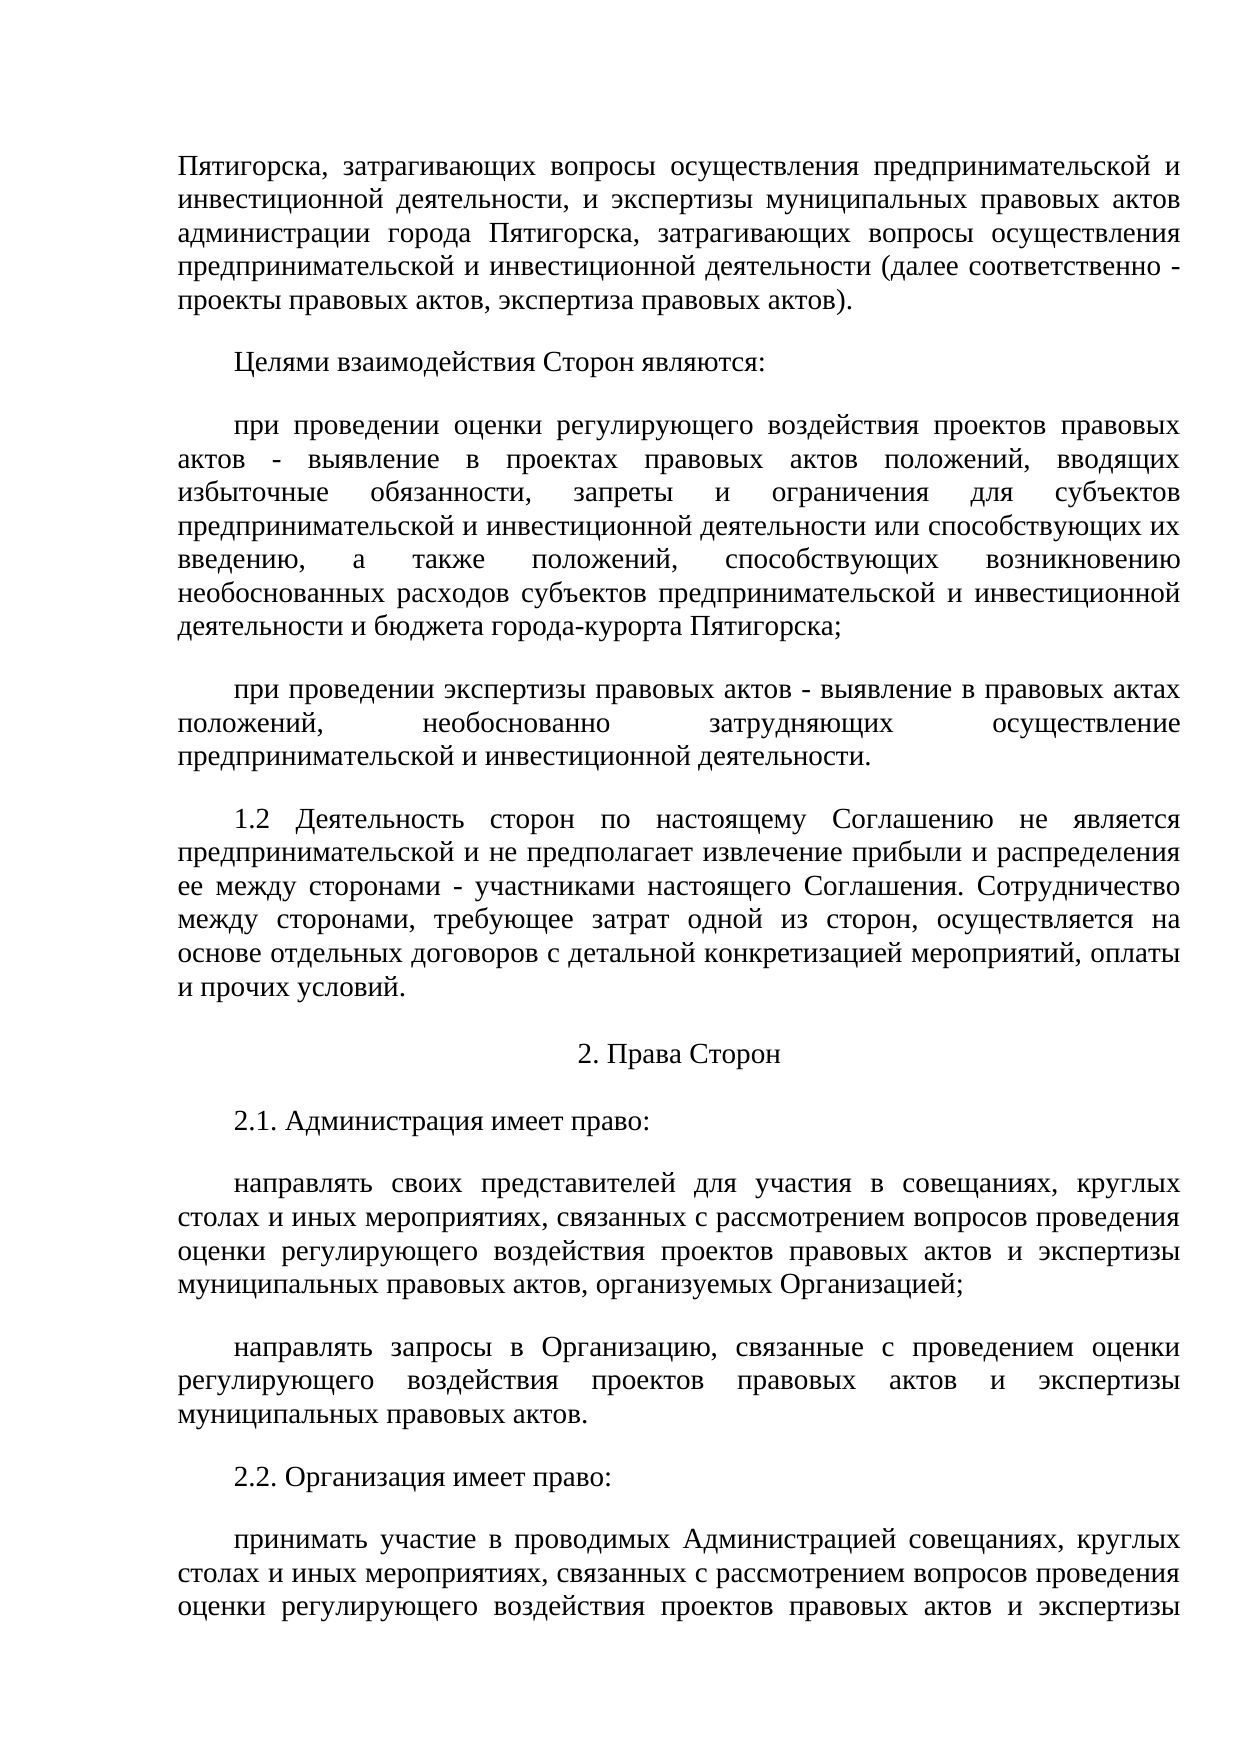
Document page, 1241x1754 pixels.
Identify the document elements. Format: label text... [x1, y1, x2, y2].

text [177, 1521, 1181, 1622]
text 2.1. Администрация имеет право: [177, 1103, 1181, 1136]
text при проведении экспертизы правовых актов - выявление в правовых актах положений, необоснованно затрудняющих осуществление предпринимательской и инвестиционной деятельности. [177, 671, 1181, 772]
text при проведении оценки регулирующего воздействия проектов правовых актов - выявление в проектах правовых актов положений, вводящих избыточные обязанности, запреты и ограничения для субъектов предпринимательской и инвестиционной деятельности или способствующих их введению, а также положений, способствующих возникновению необоснованных расходов субъектов предпринимательской и инвестиционной деятельности и бюджета города-курорта Пятигорска; [177, 407, 1181, 642]
text направлять запросы в Организацию, связанные с проведением оценки регулирующего воздействия проектов правовых актов и экспертизы муниципальных правовых актов. [177, 1329, 1181, 1429]
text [177, 148, 1181, 315]
text 2. Права Сторон [177, 1036, 1181, 1069]
text 2.2. Организация имеет право: [177, 1459, 1181, 1492]
text Целями взаимодействия Сторон являются: [177, 344, 1181, 378]
text направлять своих представителей для участия в совещаниях, круглых столах и иных мероприятиях, связанных с рассмотрением вопросов проведения оценки регулирующего воздействия проектов правовых актов и экспертизы муниципальных правовых актов, организуемых Организацией; [177, 1166, 1181, 1300]
text 1.2 Деятельность сторон по настоящему Соглашению не является предпринимательской и не предполагает извлечение прибыли и распределения ее между сторонами - участниками настоящего Соглашения. Сотрудничество между сторонами, требующее затрат одной из сторон, осуществляется на основе отдельных договоров с детальной конкретизацией мероприятий, оплаты и прочих условий. [177, 801, 1181, 1002]
